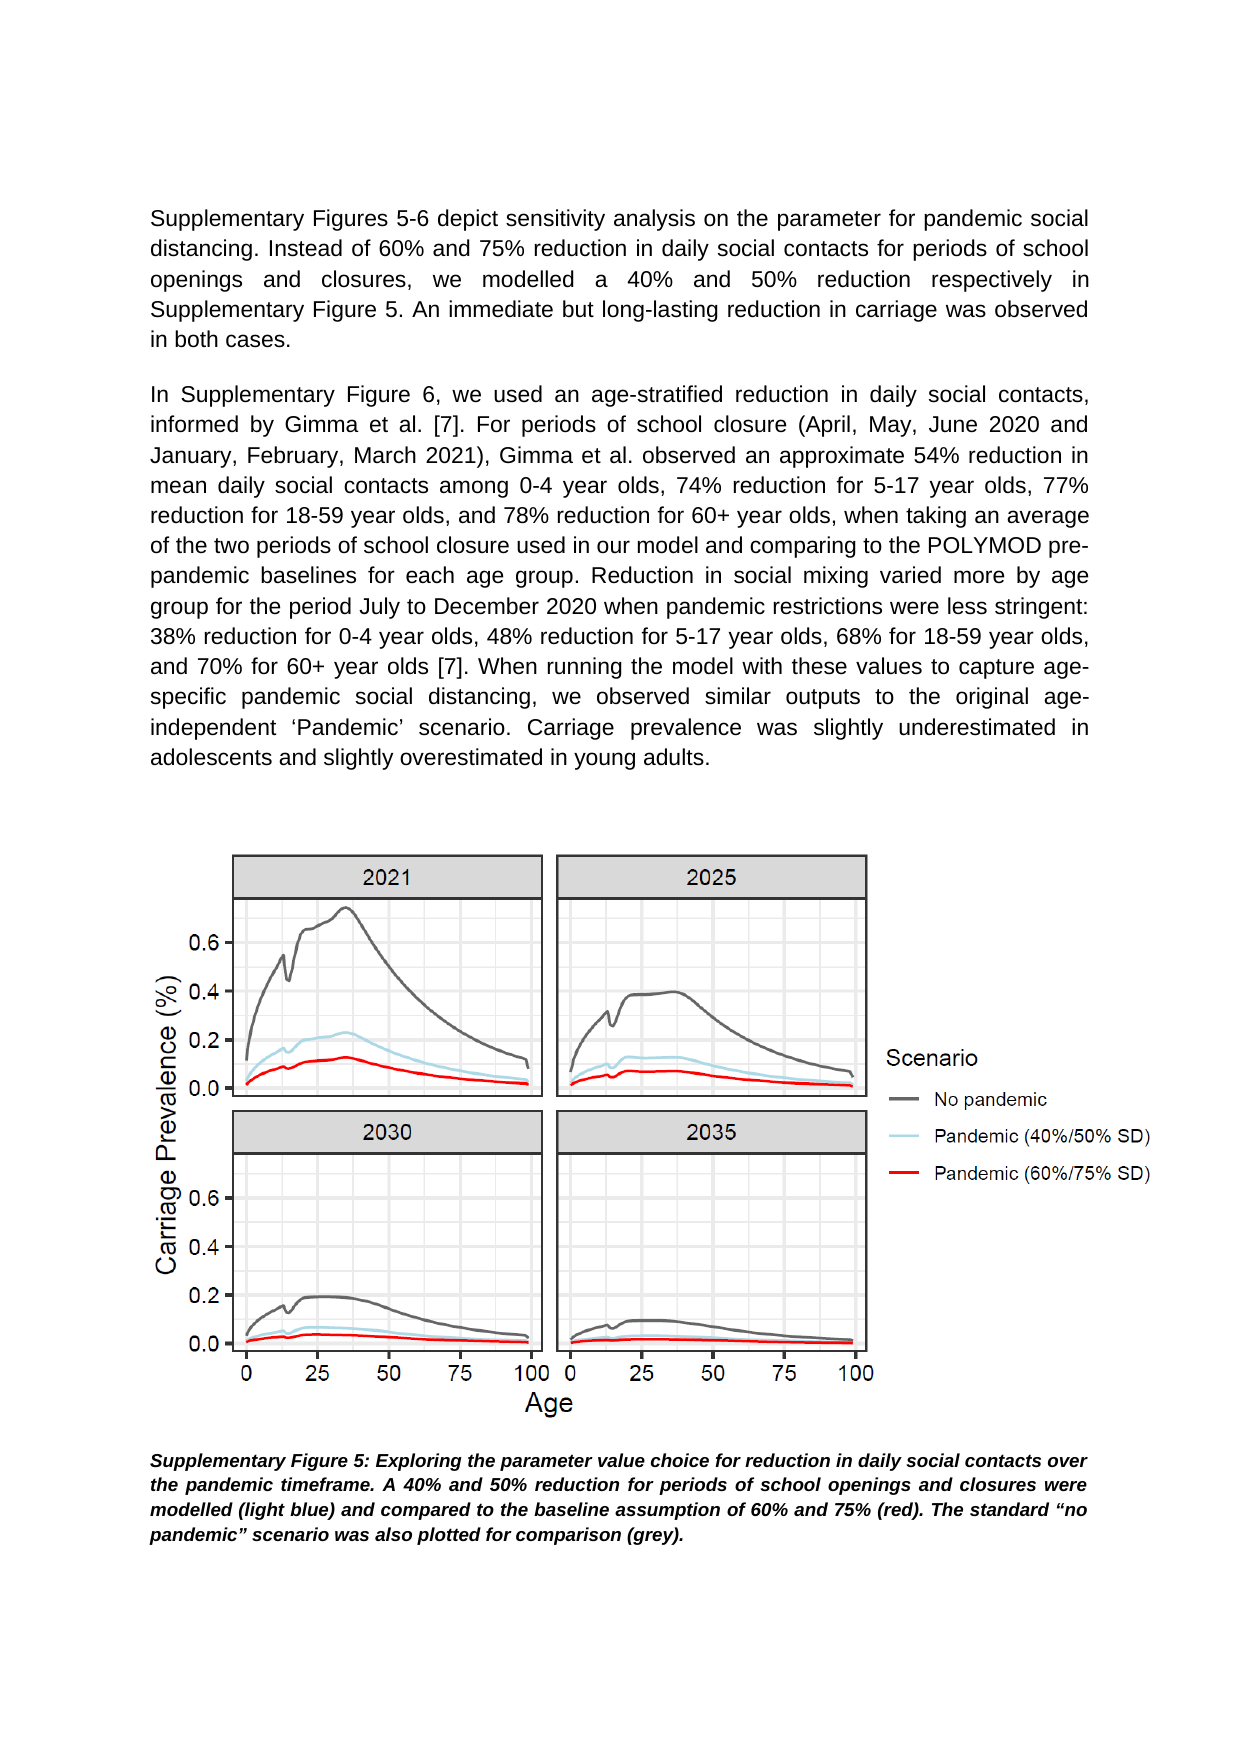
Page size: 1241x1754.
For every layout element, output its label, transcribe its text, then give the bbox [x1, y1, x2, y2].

picture [882, 1041, 1156, 1186]
picture [150, 848, 881, 1421]
text In Supplementary Figure 6, we used an age-stratified reduction in daily social contacts, informed by Gimma et al. [7]. For periods of school closure (April, May, June 2020 and January, February, March 2021), Gimma et al. observed an approximate 54% reduction in mean daily social contacts among 0-4 year olds, 74% reduction for 5-17 year olds, 77% reduction for 18-59 year olds, and 78% reduction for 60+ year olds, when taking an average of the two periods of school closure used in our model and comparing to the POLYMOD pre-pandemic baselines for each age group. Reduction in social mixing varied more by age group for the period July to December 2020 when pandemic restrictions were less stringent: 38% reduction for 0-4 year olds, 48% reduction for 5-17 year olds, 68% for 18-59 year olds, and 70% for 60+ year olds [7]. When running the model with these values to capture age-specific pandemic social distancing, we observed similar outputs to the original age-independent ‘Pandemic’ scenario. Carriage prevalence was slightly underestimated in adolescents and slightly overestimated in young adults. [150, 381, 1090, 770]
text Supplementary Figure 5: Exploring the parameter value choice for reduction in daily social contacts over the pandemic timeframe. A 40% and 50% reduction for periods of school openings and closures were modelled (light blue) and compared to the baseline assumption of 60% and 75% (red). The standard “no pandemic” scenario was also plotted for comparison (grey). [150, 1449, 1090, 1545]
text Supplementary Figures 5-6 depict sensitivity analysis on the parameter for pandemic social distancing. Instead of 60% and 75% reduction in daily social contacts for periods of school openings and closures, we modelled a 40% and 50% reduction respectively in Supplementary Figure 5. An immediate but long-lasting reduction in carriage was observed in both cases. [150, 205, 1090, 352]
